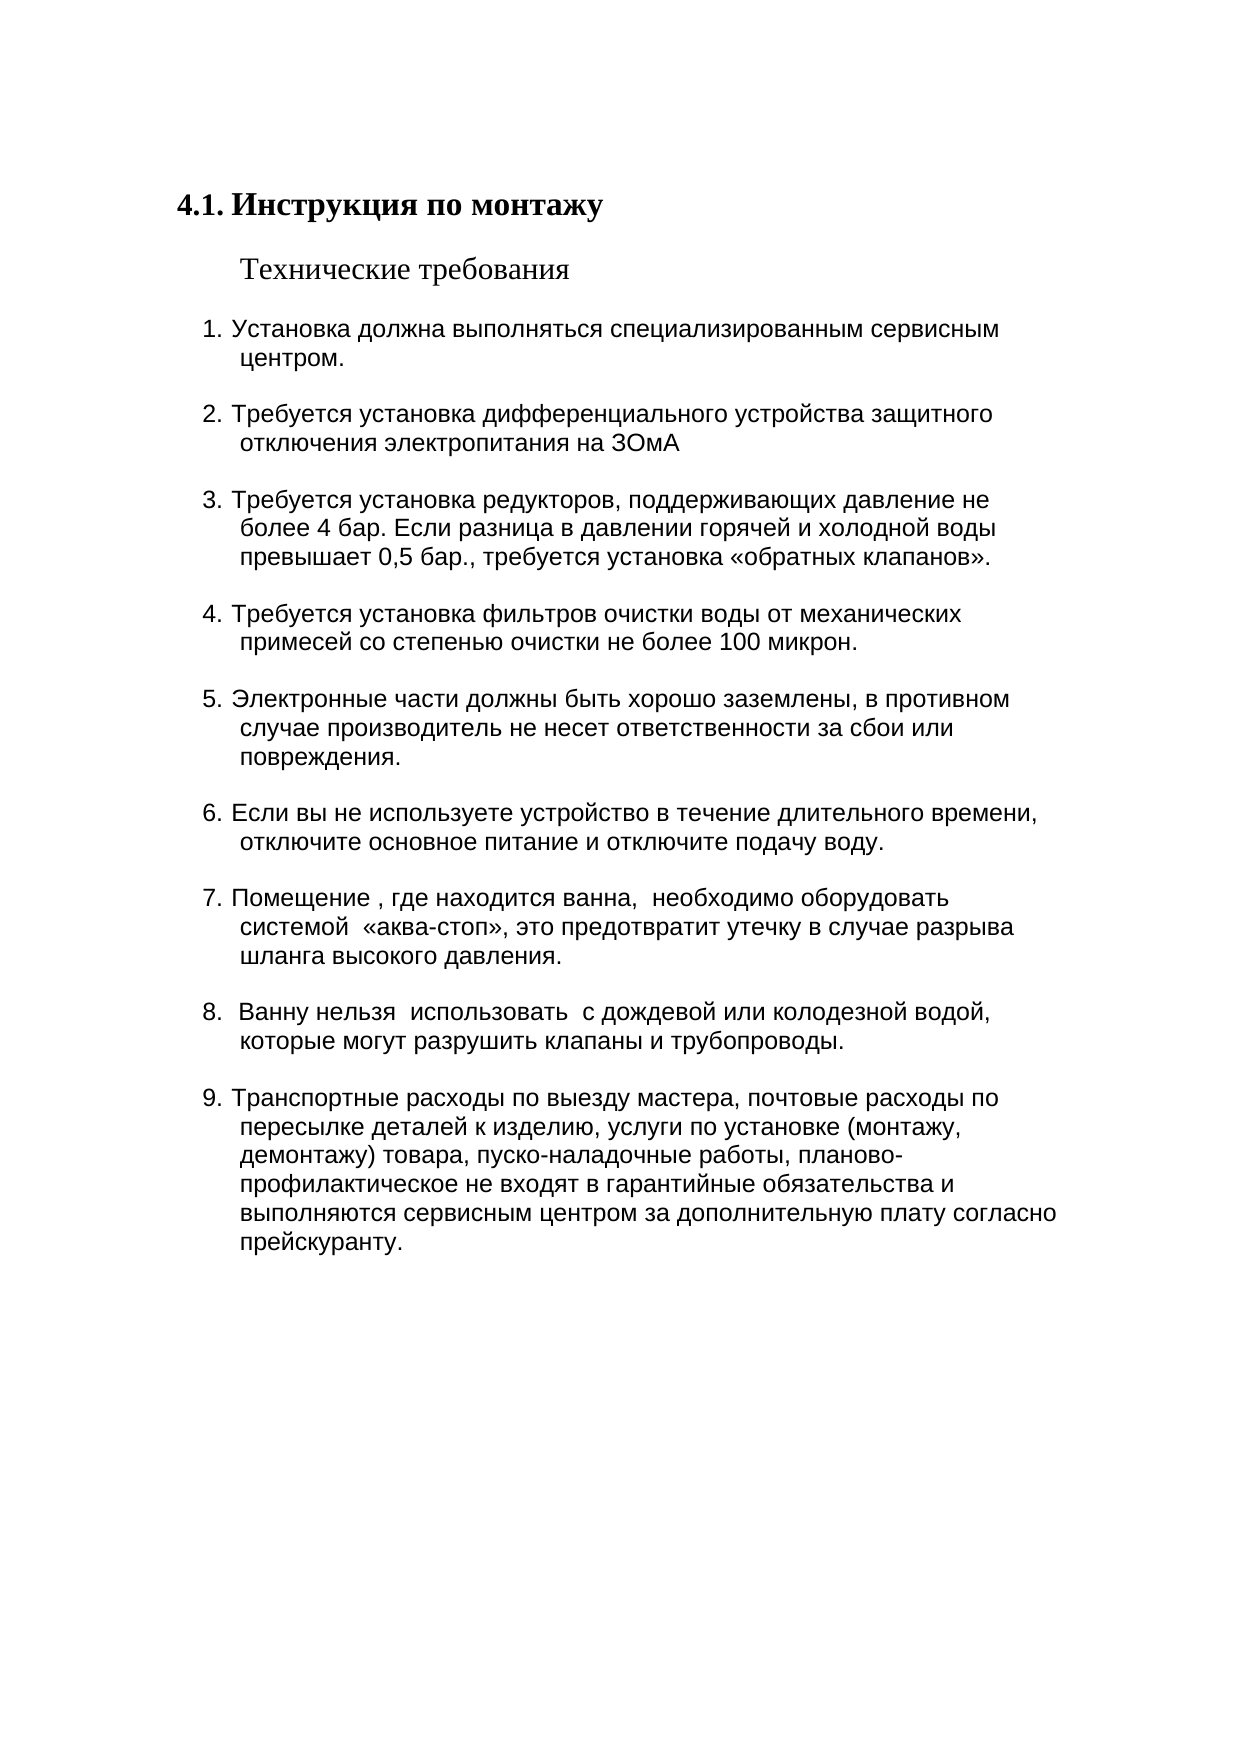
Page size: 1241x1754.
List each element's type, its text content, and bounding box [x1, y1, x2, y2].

list Помещение , где находится ванна, необходимо оборудовать системой «аква-стоп», это предотвратит утечку в случае разрыва шланга высокого давления. [202, 883, 1065, 969]
list Ванну нельзя использовать с дождевой или колодезной водой, которые могут разрушить клапаны и трубопроводы. [202, 997, 1065, 1055]
list Технические требования [239, 250, 1065, 286]
list Если вы не используете устройство в течение длительного времени, отключите основное питание и отключите подачу воду. [202, 798, 1065, 856]
list Требуется установка редукторов, поддерживающих давление не более 4 бар. Если разница в давлении горячей и холодной воды превышает 0,5 бар., требуется установка «обратных клапанов». [202, 484, 1065, 571]
list Электронные части должны быть хорошо заземлены, в противном случае производитель не несет ответственности за сбои или повреждения. [202, 684, 1065, 770]
list Требуется установка дифференциального устройства защитного отключения электропитания на ЗОмА [202, 399, 1065, 457]
list Установка должна выполняться специализированным сервисным центром. [202, 314, 1065, 371]
list Требуется установка фильтров очистки воды от механических примесей со степенью очистки не более 100 микрон. [202, 599, 1065, 656]
list Инструкция по монтажу [177, 184, 1065, 222]
list Транспортные расходы по выезду мастера, почтовые расходы по пересылке деталей к изделию, услуги по установке (монтажу, демонтажу) товара, пуско-наладочные работы, планово-профилактическое не входят в гарантийные обязательства и выполняются сервисным центром за дополнительную плату согласно прейскуранту. [202, 1083, 1065, 1255]
